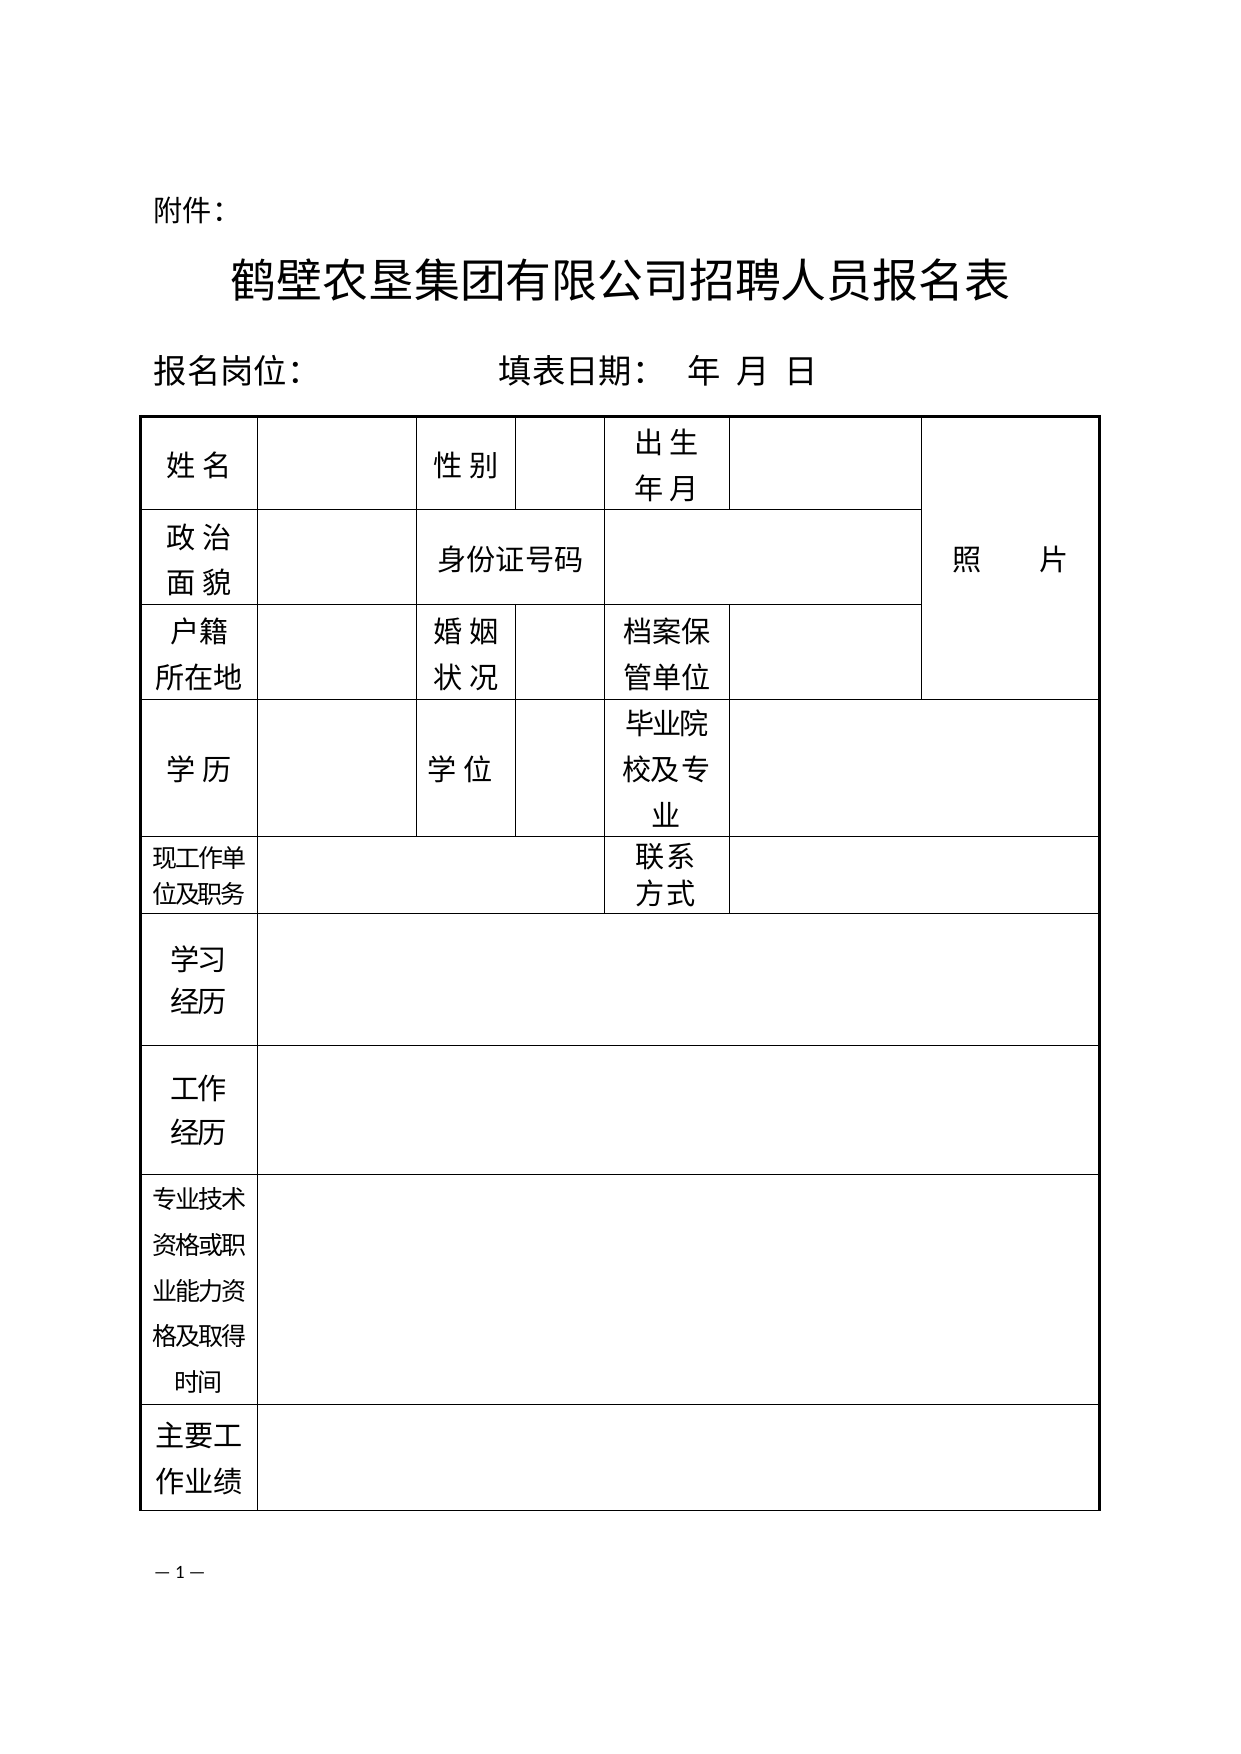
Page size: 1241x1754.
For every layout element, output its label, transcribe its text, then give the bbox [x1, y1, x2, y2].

table_cell 主要工作业绩 [142, 1405, 257, 1510]
table_header 姓 名 [142, 418, 257, 509]
table_cell 学习 经历 [142, 914, 257, 1044]
table_cell [258, 1046, 1098, 1174]
table_cell [258, 1175, 1098, 1403]
table_header [258, 418, 416, 509]
table_cell 户籍 所在地 [142, 605, 257, 698]
table_cell 身份证号码 [417, 510, 604, 604]
table_cell 毕业院校及 专 业 [605, 700, 729, 836]
table_cell 档案保管单位 [605, 605, 729, 698]
table_cell [258, 510, 416, 604]
text 鹤壁农垦集团有限公司招聘人员报名表 [153, 232, 1087, 323]
table_cell [516, 605, 604, 698]
table_cell 学 位 [417, 700, 515, 836]
text 附件： [153, 186, 1087, 232]
table_cell [258, 837, 604, 913]
table_cell [730, 837, 1098, 913]
table_cell [258, 700, 416, 836]
table_header [730, 418, 921, 509]
table_cell 工作 经历 [142, 1046, 257, 1174]
table_cell 联 系 方 式 [605, 837, 729, 913]
table_cell 学 历 [142, 700, 257, 836]
table_header 出 生 年 月 [605, 418, 729, 509]
table_cell [258, 605, 416, 698]
table_cell 专业技术资格或职业能力资格及取得时间 [142, 1175, 257, 1403]
table_cell [730, 605, 921, 698]
table_cell 现工作单位及职务 [142, 837, 257, 913]
table_cell [258, 1405, 1098, 1510]
table_header 照 片 [922, 418, 1098, 698]
table_cell 婚 姻状 况 [417, 605, 515, 698]
table_cell [258, 914, 1098, 1044]
table_cell 政 治 面 貌 [142, 510, 257, 604]
table_cell [730, 700, 1098, 836]
table_header 性 别 [417, 418, 515, 509]
table_cell [516, 700, 604, 836]
text 报名岗位： 填表日期： 年 月 日 [153, 323, 1087, 415]
table_header [516, 418, 604, 509]
table_cell [605, 510, 921, 604]
